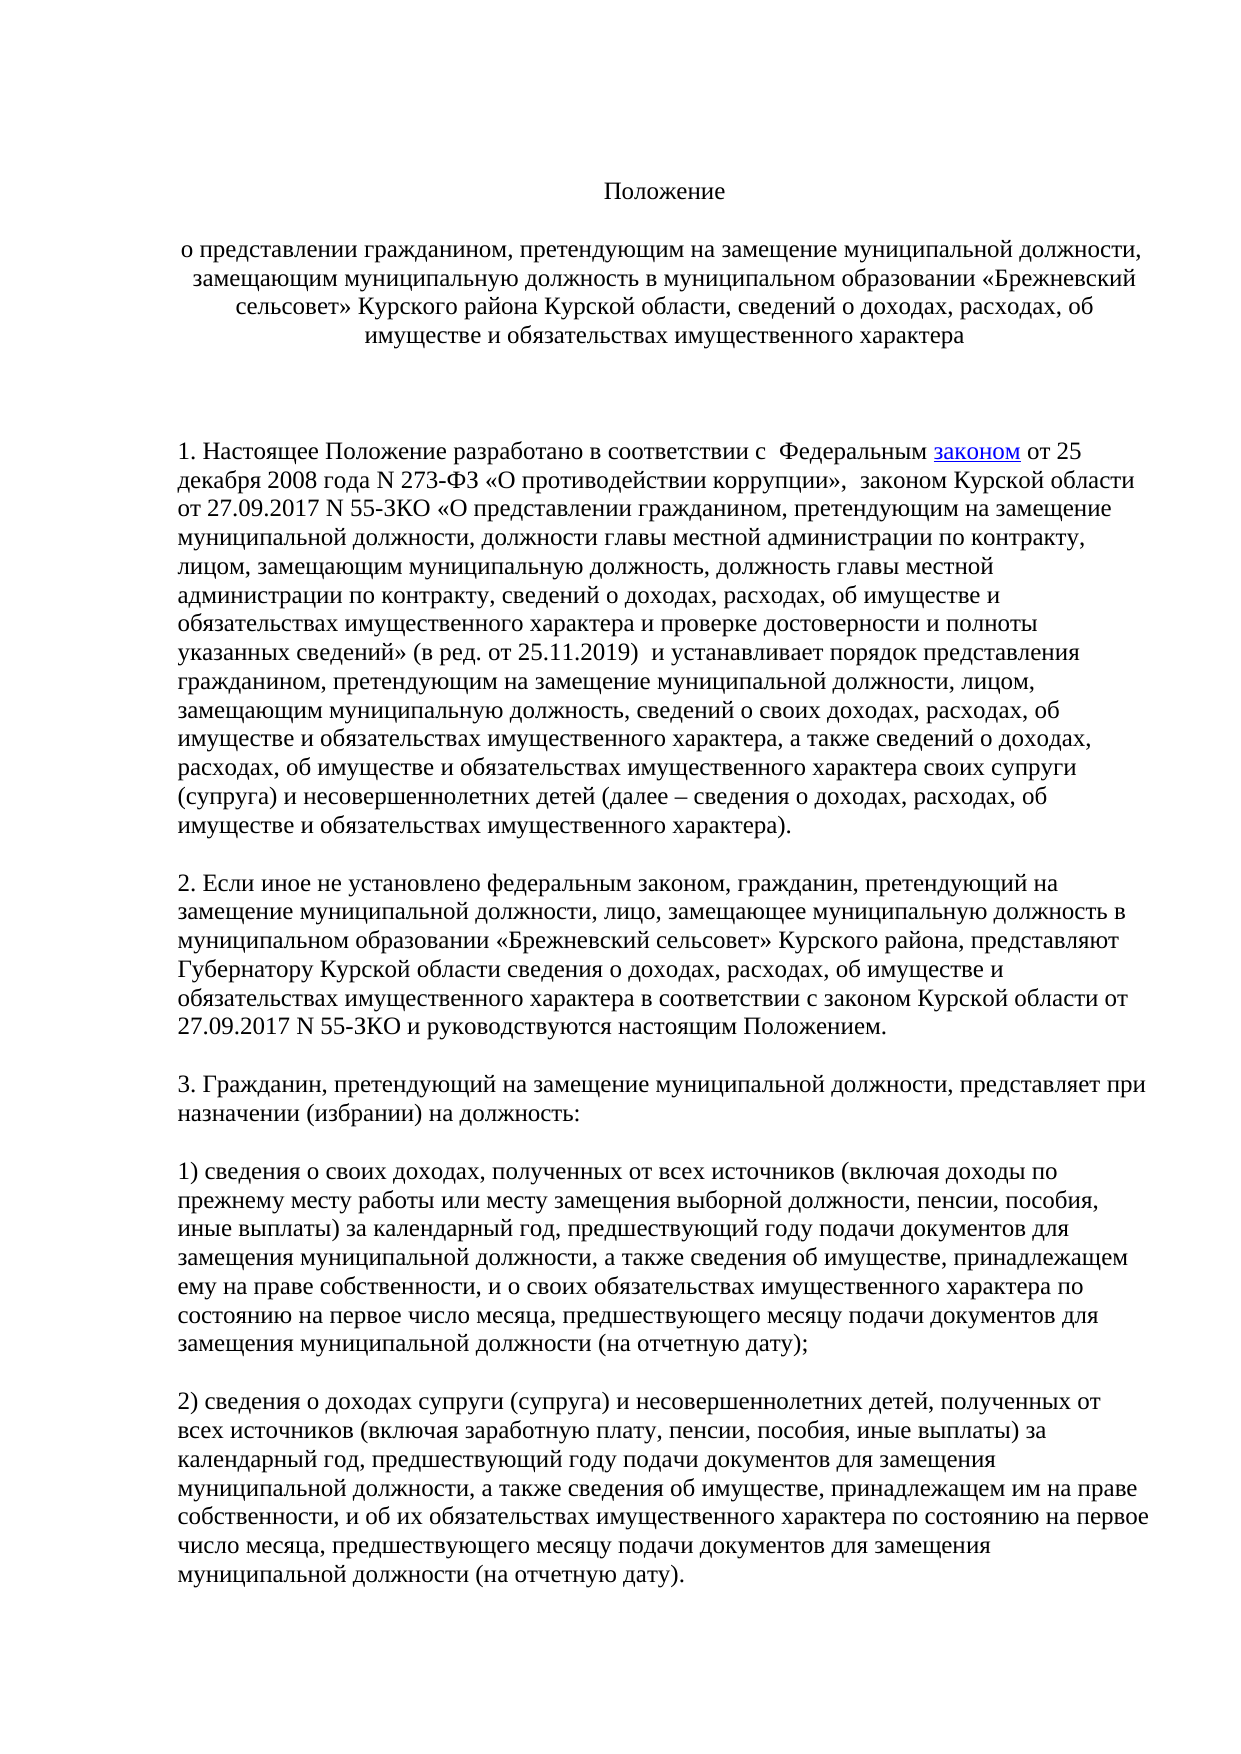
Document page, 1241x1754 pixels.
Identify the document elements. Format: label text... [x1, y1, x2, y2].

text 1) сведения о своих доходах, полученных от всех источников (включая доходы по прежнему месту работы или месту замещения выборной должности, пенсии, пособия, иные выплаты) за календарный год, предшествующий году подачи документов для замещения муниципальной должности, а также сведения об имуществе, принадлежащем ему на праве собственности, и о своих обязательствах имущественного характера по состоянию на первое число месяца, предшествующего месяцу подачи документов для замещения муниципальной должности (на отчетную дату); [177, 1156, 1152, 1357]
text 2. Если иное не установлено федеральным законом, гражданин, претендующий на замещение муниципальной должности, лицо, замещающее муниципальную должность в муниципальном образовании «Брежневский сельсовет» Курского района, представляют Губернатору Курской области сведения о доходах, расходах, об имуществе и обязательствах имущественного характера в соответствии с законом Курской области от 27.09.2017 N 55-ЗКО и руководствуются настоящим Положением. [177, 868, 1152, 1040]
text Положение [177, 176, 1152, 205]
text 3. Гражданин, претендующий на замещение муниципальной должности, представляет при назначении (избрании) на должность: [177, 1069, 1152, 1127]
text 1. Настоящее Положение разработано в соответствии с Федеральным законом от 25 декабря 2008 года N 273-ФЗ «О противодействии коррупции», законом Курской области от 27.09.2017 N 55-ЗКО «О представлении гражданином, претендующим на замещение муниципальной должности, должности главы местной администрации по контракту, лицом, замещающим муниципальную должность, должность главы местной администрации по контракту, сведений о доходах, расходах, об имуществе и обязательствах имущественного характера и проверке достоверности и полноты указанных сведений» (в ред. от 25.11.2019) и устанавливает порядок представления гражданином, претендующим на замещение муниципальной должности, лицом, замещающим муниципальную должность, сведений о своих доходах, расходах, об имуществе и обязательствах имущественного характера, а также сведений о доходах, расходах, об имуществе и обязательствах имущественного характера своих супруги (супруга) и несовершеннолетних детей (далее – сведения о доходах, расходах, об имуществе и обязательствах имущественного характера). [177, 436, 1152, 838]
text 2) сведения о доходах супруги (супруга) и несовершеннолетних детей, полученных от всех источников (включая заработную плату, пенсии, пособия, иные выплаты) за календарный год, предшествующий году подачи документов для замещения муниципальной должности, а также сведения об имуществе, принадлежащем им на праве собственности, и об их обязательствах имущественного характера по состоянию на первое число месяца, предшествующего месяцу подачи документов для замещения муниципальной должности (на отчетную дату). [177, 1386, 1152, 1588]
text о представлении гражданином, претендующим на замещение муниципальной должности, замещающим муниципальную должность в муниципальном образовании «Брежневский сельсовет» Курского района Курской области, сведений о доходах, расходах, об имуществе и обязательствах имущественного характера [177, 234, 1152, 349]
